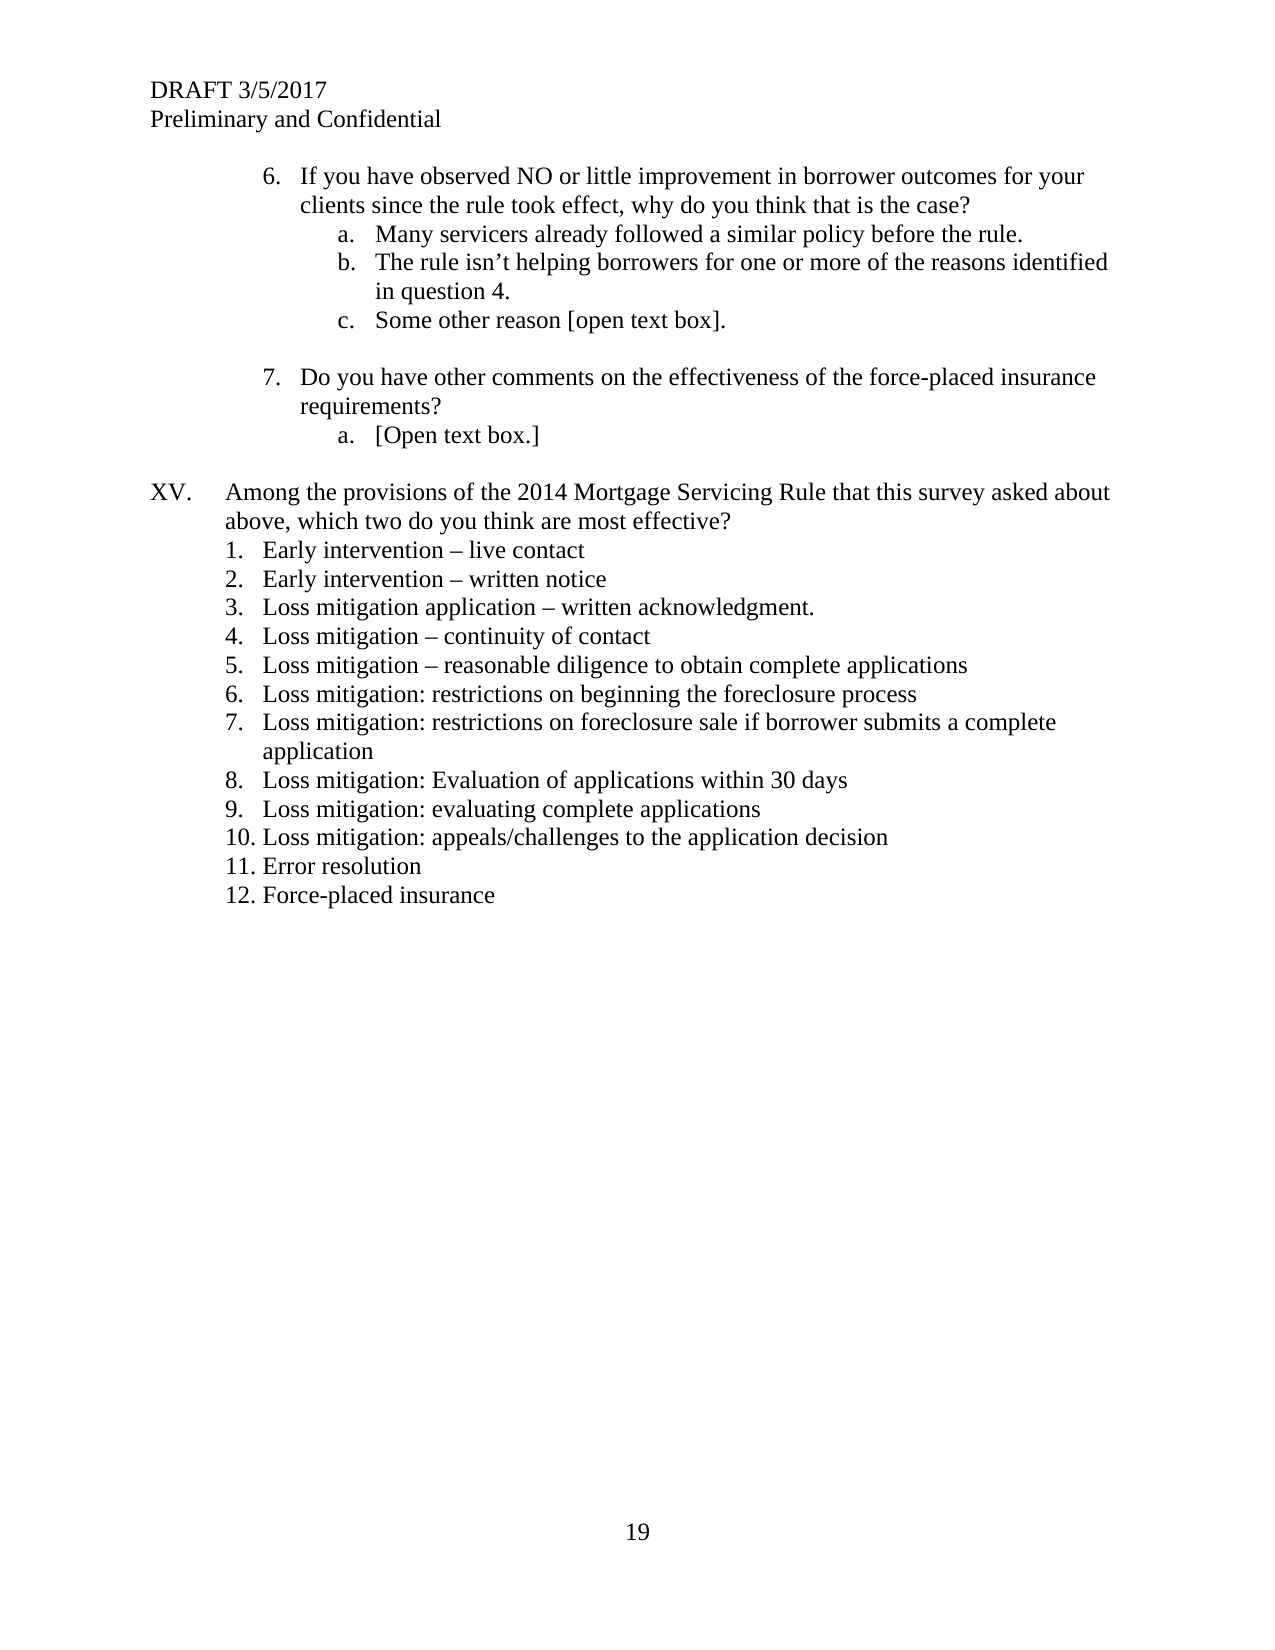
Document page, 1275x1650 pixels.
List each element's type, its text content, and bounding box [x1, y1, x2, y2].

list Loss mitigation – continuity of contact [225, 621, 1125, 650]
list Loss mitigation application – written acknowledgment. [225, 592, 1125, 621]
list Loss mitigation: evaluating complete applications [225, 794, 1125, 822]
list [Open text box.] [337, 420, 1125, 449]
list Among the provisions of the 2014 Mortgage Servicing Rule that this survey asked about above, which two do you think are most effective? [150, 477, 1125, 535]
list Error resolution [225, 851, 1125, 880]
list Some other reason [open text box]. [337, 305, 1125, 334]
list If you have observed NO or little improvement in borrower outcomes for your clients since the rule took effect, why do you think that is the case? [262, 161, 1125, 219]
list The rule isn’t helping borrowers for one or more of the reasons identified in question 4. [337, 247, 1125, 305]
list Do you have other comments on the effectiveness of the force-placed insurance requirements? [262, 362, 1125, 420]
list Loss mitigation – reasonable diligence to obtain complete applications [225, 650, 1125, 679]
list Many servicers already followed a similar policy before the rule. [337, 219, 1125, 247]
list Loss mitigation: restrictions on beginning the foreclosure process [225, 679, 1125, 707]
list Early intervention – written notice [225, 564, 1125, 592]
text 12. Force-placed insurance [150, 880, 1125, 909]
list Loss mitigation: Evaluation of applications within 30 days [225, 765, 1125, 794]
list Loss mitigation: restrictions on foreclosure sale if borrower submits a complete application [225, 707, 1125, 765]
list Early intervention – live contact [225, 535, 1125, 564]
list Loss mitigation: appeals/challenges to the application decision [225, 822, 1125, 851]
